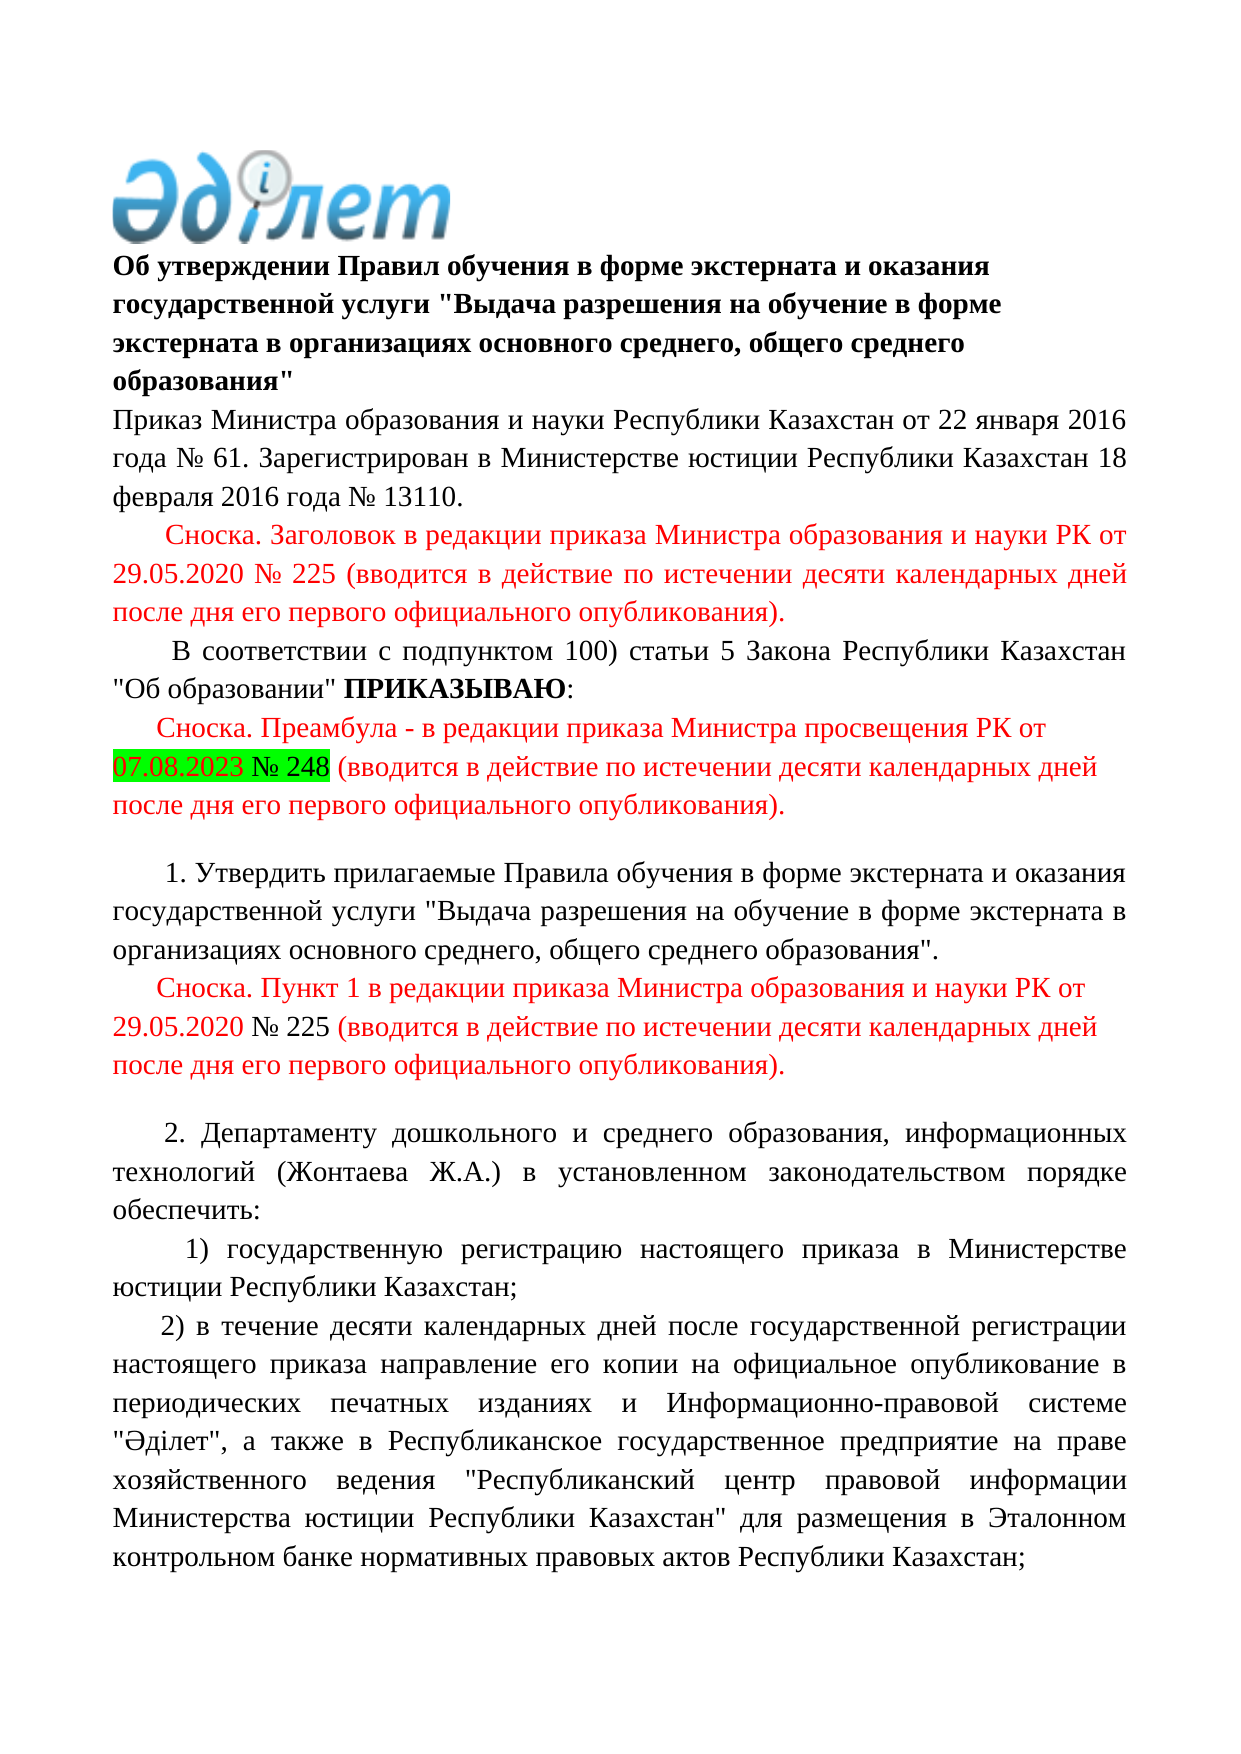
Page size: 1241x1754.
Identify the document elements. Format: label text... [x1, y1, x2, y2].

text Сноска. Заголовок в редакции приказа Министра образования и науки РК от 29.05.2020 № 225 (вводится в действие по истечении десяти календарных дней после дня его первого официального опубликования). [112, 517, 1128, 628]
text 1. Утвердить прилагаемые Правила обучения в форме экстерната и оказания государственной услуги "Выдача разрешения на обучение в форме экстерната в организациях основного среднего, общего среднего образования". [112, 855, 1128, 965]
text В соответствии с подпунктом 100) статьи 5 Закона Республики Казахстан "Об образовании" ПРИКАЗЫВАЮ: [112, 633, 1128, 705]
text 2) в течение десяти календарных дней после государственной регистрации настоящего приказа направление его копии на официальное опубликование в периодических печатных изданиях и Информационно-правовой системе "Әділет", а также в Республиканское государственное предприятие на праве хозяйственного ведения "Республиканский центр правовой информации Министерства юстиции Республики Казахстан" для размещения в Эталонном контрольном банке нормативных правовых актов Республики Казахстан; [112, 1308, 1128, 1573]
text Сноска. Пункт 1 в редакции приказа Министра образования и науки РК от 29.05.2020 № 225 (вводится в действие по истечении десяти календарных дней после дня его первого официального опубликования). [112, 970, 1128, 1111]
text Сноска. Преамбула - в редакции приказа Министра просвещения РК от 07.08.2023 № 248 (вводится в действие по истечении десяти календарных дней после дня его первого официального опубликования). [112, 710, 1128, 851]
text Об утверждении Правил обучения в форме экстерната и оказания государственной услуги "Выдача разрешения на обучение в форме экстерната в организациях основного среднего, общего среднего образования" [112, 248, 1128, 397]
text 1) государственную регистрацию настоящего приказа в Министерстве юстиции Республики Казахстан; [112, 1231, 1128, 1303]
text 2. Департаменту дошкольного и среднего образования, информационных технологий (Жонтаева Ж.А.) в установленном законодательством порядке обеспечить: [112, 1115, 1128, 1226]
picture [112, 150, 451, 244]
text Приказ Министра образования и науки Республики Казахстан от 22 января 2016 года № 61. Зарегистрирован в Министерстве юстиции Республики Казахстан 18 февраля 2016 года № 13110. [112, 402, 1128, 512]
